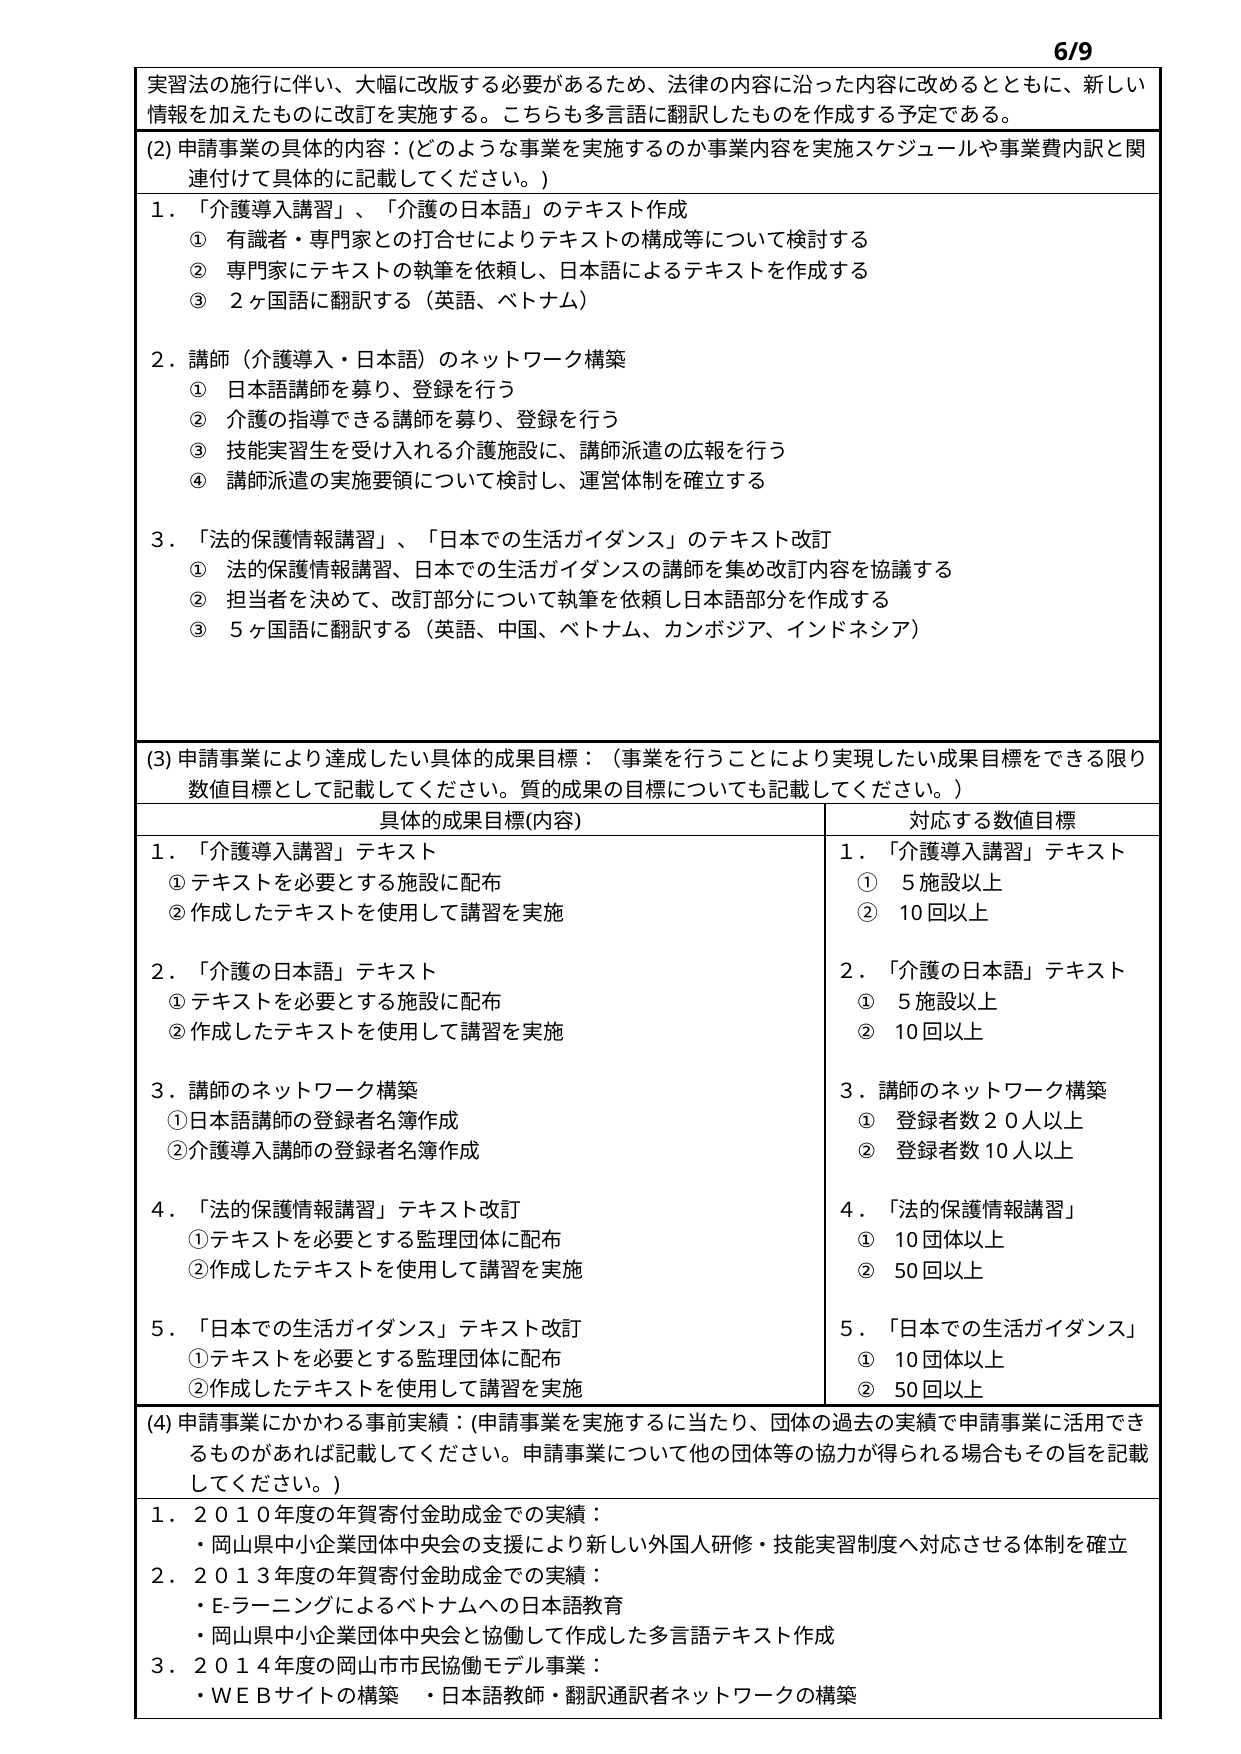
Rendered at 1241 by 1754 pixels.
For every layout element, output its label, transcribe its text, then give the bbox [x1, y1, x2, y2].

table_cell １．「介護導入講習」テキスト ①テキストを必要とする施設に配布 ②作成したテキストを使用して講習を実施 ２．「介護の日本語」テキスト ①テキストを必要とする施設に配布 ②作成したテキストを使用して講習を実施 ３．講師のネットワーク構築 ①日本語講師の登録者名簿作成 ②介護導入講師の登録者名簿作成 ４．「法的保護情報講習」テキスト改訂 ①テキストを必要とする監理団体に配布 ②作成したテキストを使用して講習を実施 ５．「日本での生活ガイダンス」テキスト改訂 ①テキストを必要とする監理団体に配布 ②作成したテキストを使用して講習を実施 [137, 836, 824, 1403]
table_cell 対応する数値目標 [826, 804, 1159, 834]
table_cell １．「介護導入講習」テキスト ① ５施設以上 ② 10回以上 ２．「介護の日本語」テキスト ５施設以上 10回以上 ３．講師のネットワーク構築 ① 登録者数２０人以上 ② 登録者数10人以上 ４．「法的保護情報講習」 10団体以上 50回以上 ５．「日本での生活ガイダンス」 10団体以上 50回以上 [826, 836, 1159, 1403]
table_cell 具体的成果目標(内容) [137, 804, 824, 834]
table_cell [137, 68, 1159, 129]
table_cell (4) 申請事業にかかわる事前実績：(申請事業を実施するに当たり、団体の過去の実績で申請事業に活用できるものがあれば記載してください。申請事業について他の団体等の協力が得られる場合もその旨を記載してください。) [137, 1407, 1159, 1497]
table_cell １．「介護導入講習」、「介護の日本語」のテキスト作成 有識者・専門家との打合せによりテキストの構成等について検討する 専門家にテキストの執筆を依頼し、日本語によるテキストを作成する ２ヶ国語に翻訳する（英語、ベトナム） ２．講師（介護導入・日本語）のネットワーク構築 日本語講師を募り、登録を行う 介護の指導できる講師を募り、登録を行う 技能実習生を受け入れる介護施設に、講師派遣の広報を行う 講師派遣の実施要領について検討し、運営体制を確立する ３．「法的保護情報講習」、「日本での生活ガイダンス」のテキスト改訂 法的保護情報講習、日本での生活ガイダンスの講師を集め改訂内容を協議する 担当者を決めて、改訂部分について執筆を依頼し日本語部分を作成する ５ヶ国語に翻訳する（英語、中国、ベトナム、カンボジア、インドネシア） [137, 194, 1159, 739]
table_cell (3) 申請事業により達成したい具体的成果目標：（事業を行うことにより実現したい成果目標をできる限り数値目標として記載してください。質的成果の目標についても記載してください。） [137, 743, 1159, 803]
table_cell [137, 1499, 1159, 1718]
table_cell (2) 申請事業の具体的内容：(どのような事業を実施するのか事業内容を実施スケジュールや事業費内訳と関連付けて具体的に記載してください。) [137, 132, 1159, 192]
